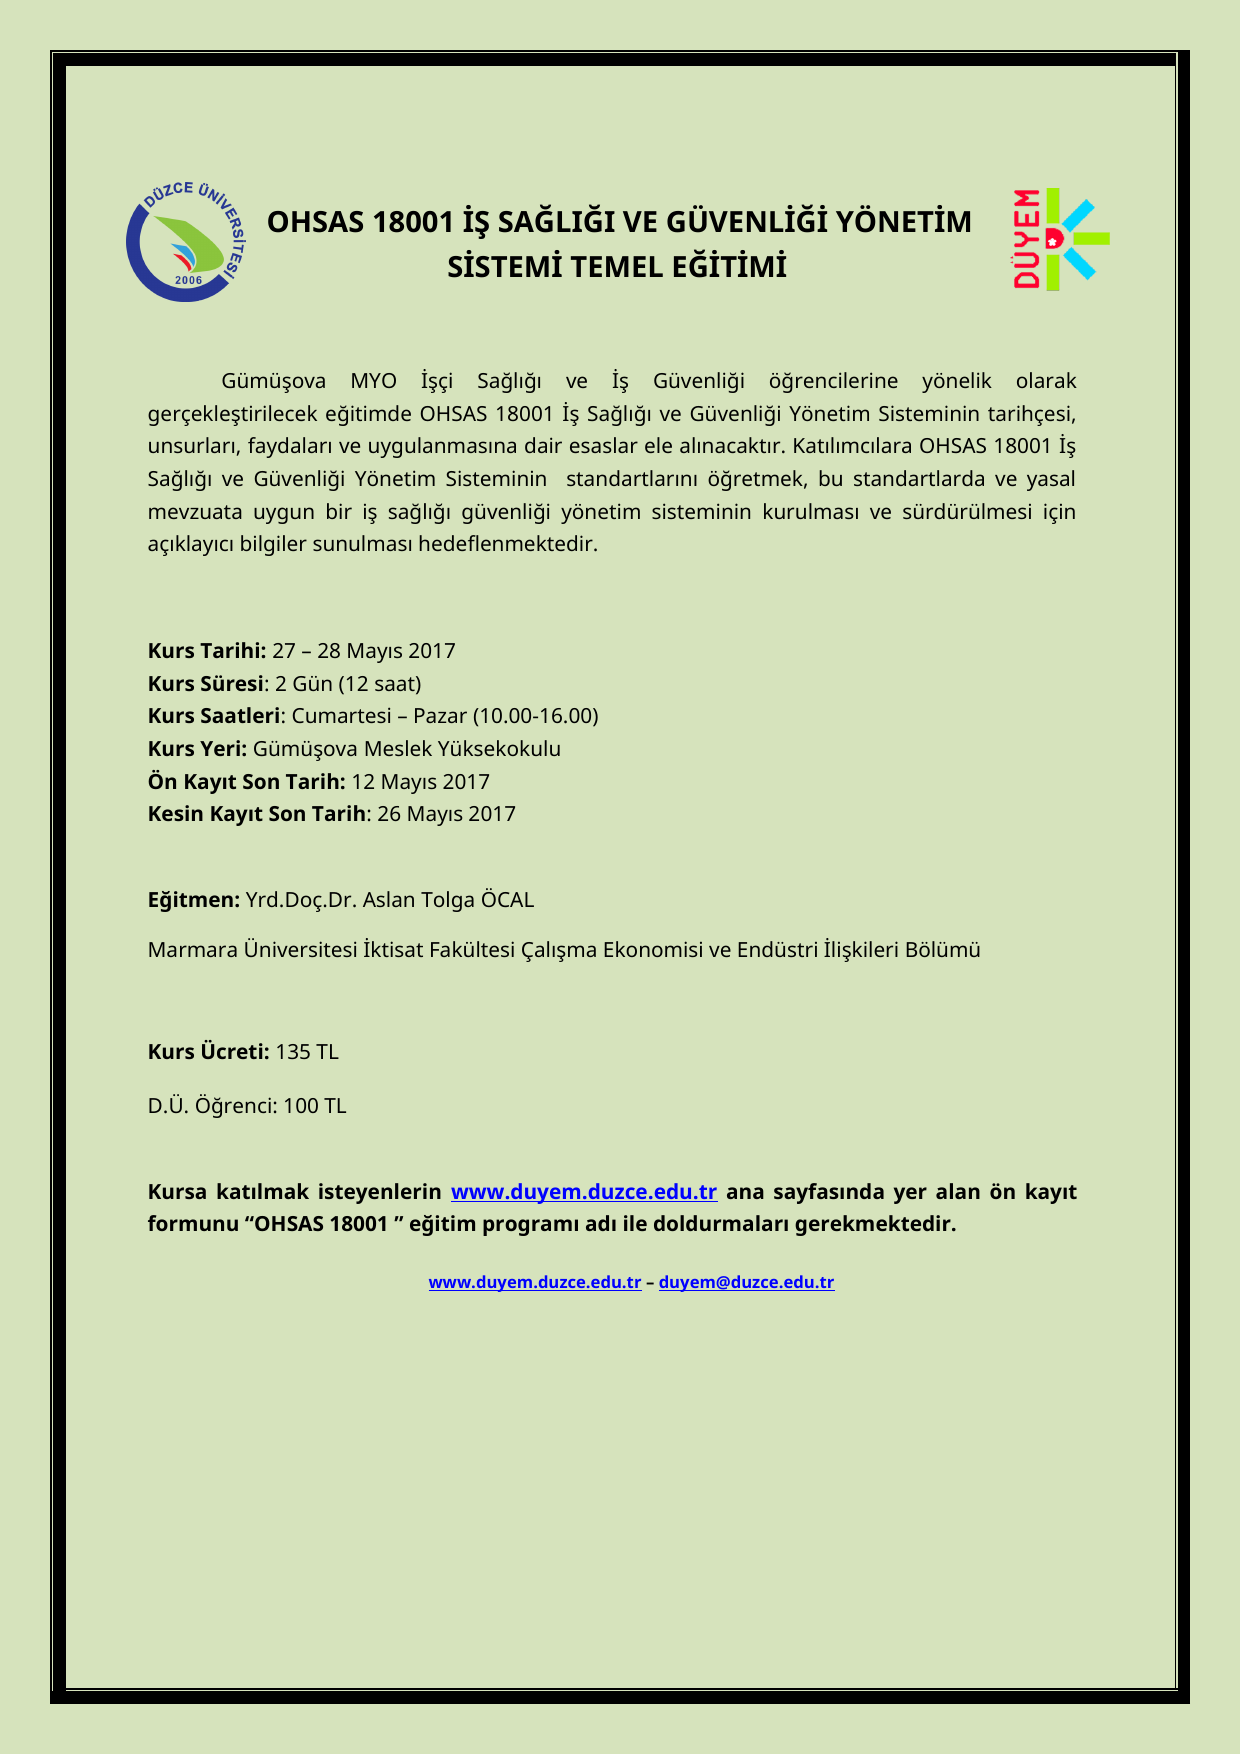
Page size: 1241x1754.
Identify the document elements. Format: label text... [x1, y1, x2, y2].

text OHSAS 18001 İŞ SAĞLIĞI VE GÜVENLİĞİ YÖNETİM SİSTEMİ TEMEL EĞİTİMİ [147, 201, 1005, 286]
text D.Ü. Öğrenci: 100 TL [147, 1091, 1078, 1119]
text Kurs Tarihi: 27 – 28 Mayıs 2017 [147, 636, 1078, 665]
text Kesin Kayıt Son Tarih: 26 Mayıs 2017 [147, 799, 1078, 828]
text Kurs Yeri: Gümüşova Meslek Yüksekokulu [147, 734, 1078, 763]
text Kurs Saatleri: Cumartesi – Pazar (10.00-16.00) [147, 702, 1078, 730]
text Ön Kayıt Son Tarih: 12 Mayıs 2017 [147, 767, 1078, 795]
text Kursa katılmak isteyenlerin www.duyem.duzce.edu.tr ana sayfasında yer alan ön kayıt formunu “OHSAS 18001 ” eğitim programı adı ile doldurmaları gerekmektedir. [147, 1177, 1078, 1238]
picture [1005, 180, 1116, 296]
text Kurs Süresi: 2 Gün (12 saat) [147, 669, 1078, 697]
text www.duyem.duzce.edu.tr – duyem@duzce.edu.tr [185, 1271, 1078, 1293]
picture [126, 182, 246, 302]
text Kurs Ücreti: 135 TL [147, 1037, 1078, 1066]
text Marmara Üniversitesi İktisat Fakültesi Çalışma Ekonomisi ve Endüstri İlişkileri Bölümü [147, 935, 1078, 963]
text Eğitmen: Yrd.Doç.Dr. Aslan Tolga ÖCAL [147, 885, 1078, 914]
text Gümüşova MYO İşçi Sağlığı ve İş Güvenliği öğrencilerine yönelik olarak gerçekleştirilecek eğitimde OHSAS 18001 İş Sağlığı ve Güvenliği Yönetim Sisteminin tarihçesi, unsurları, faydaları ve uygulanmasına dair esaslar ele alınacaktır. Katılımcılara OHSAS 18001 İş Sağlığı ve Güvenliği Yönetim Sisteminin standartlarını öğretmek, bu standartlarda ve yasal mevzuata uygun bir iş sağlığı güvenliği yönetim sisteminin kurulması ve sürdürülmesi için açıklayıcı bilgiler sunulması hedeflenmektedir. [147, 366, 1078, 558]
